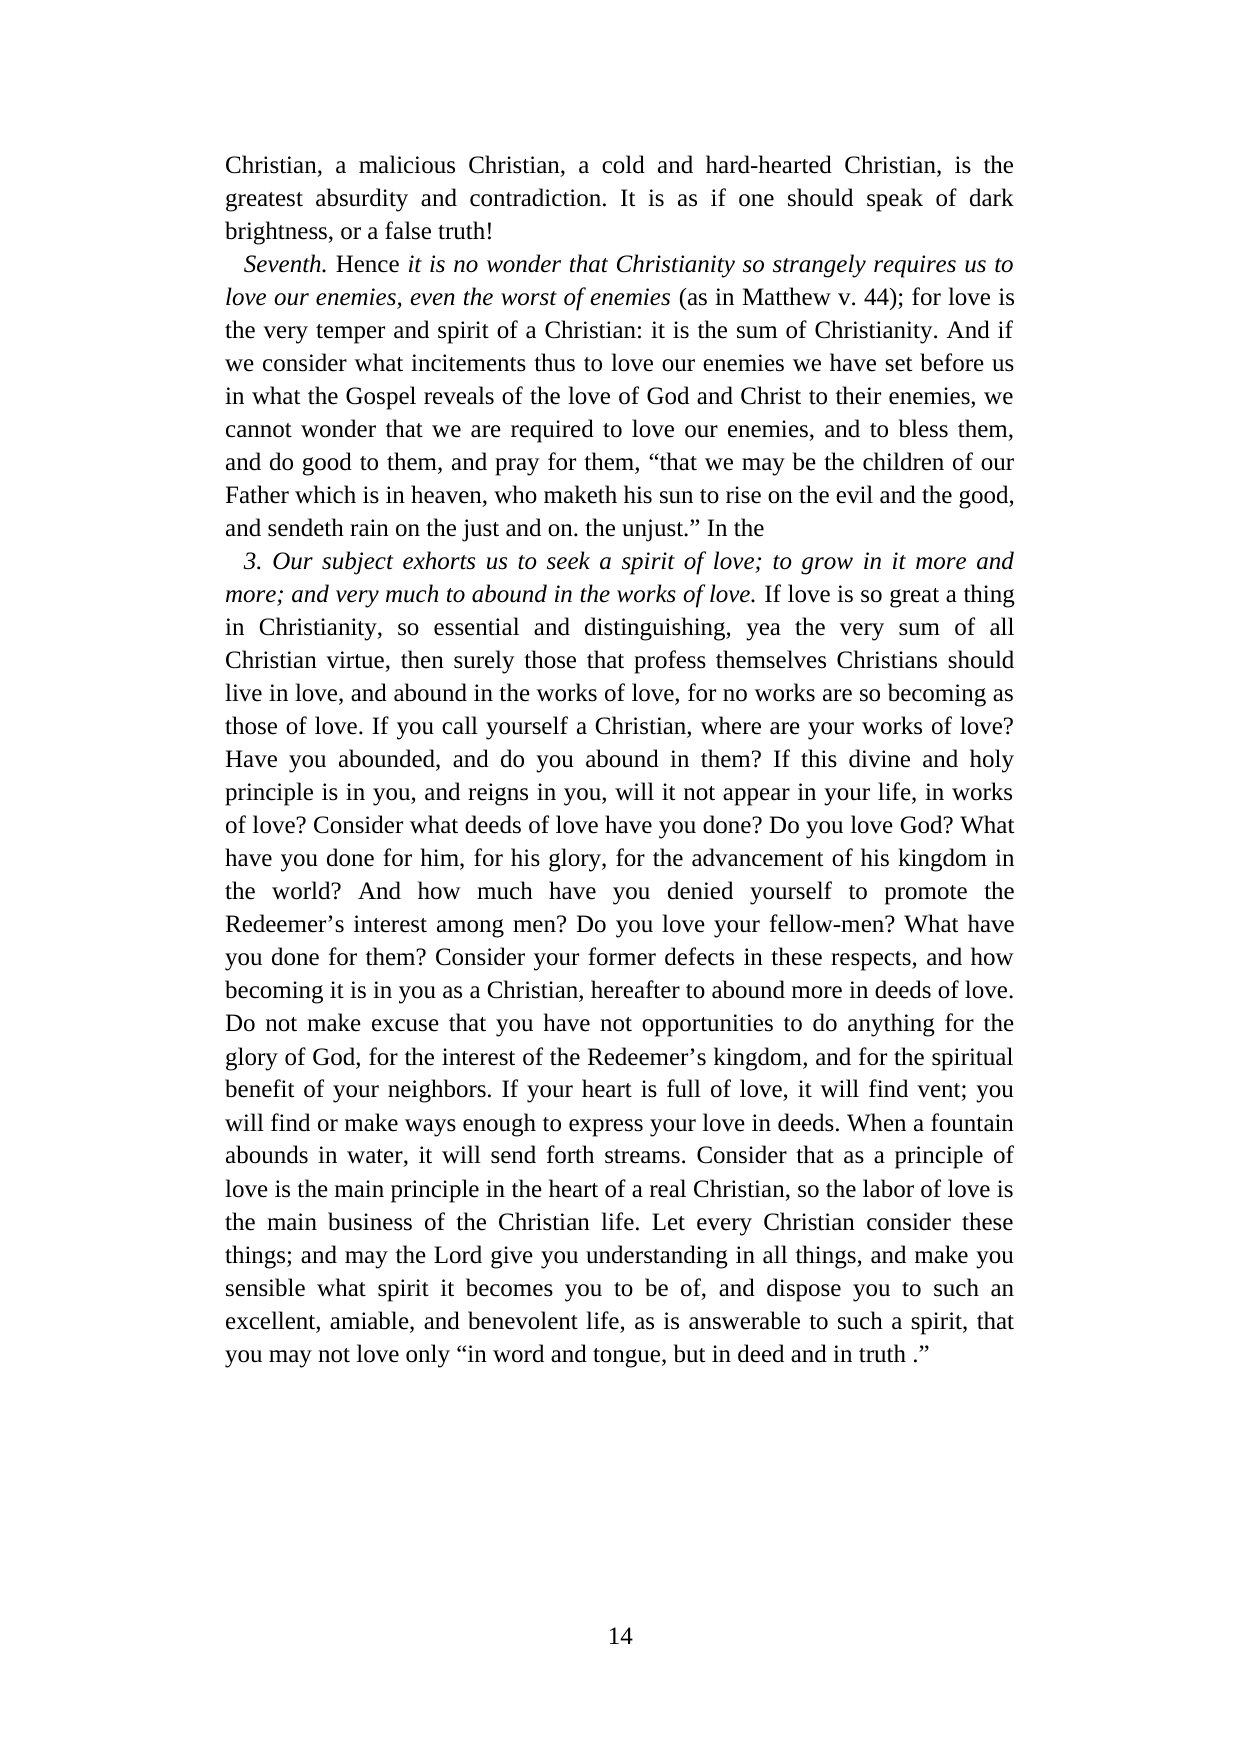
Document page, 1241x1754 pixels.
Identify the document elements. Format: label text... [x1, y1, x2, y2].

text 3. Our subject exhorts us to seek a spirit of love; to grow in it more and more; and very much to abound in the works of love. If love is so great a thing in Christianity, so essential and distinguishing, yea the very sum of all Christian virtue, then surely those that profess themselves Christians should live in love, and abound in the works of love, for no works are so becoming as those of love. If you call yourself a Christian, where are your works of love? Have you abounded, and do you abound in them? If this divine and holy principle is in you, and reigns in you, will it not appear in your life, in works of love? Consider what deeds of love have you done? Do you love God? What have you done for him, for his glory, for the advancement of his kingdom in the world? And how much have you denied yourself to promote the Redeemer’s interest among men? Do you love your fellow-men? What have you done for them? Consider your former defects in these respects, and how becoming it is in you as a Christian, hereafter to abound more in deeds of love. Do not make excuse that you have not opportunities to do anything for the glory of God, for the interest of the Redeemer’s kingdom, and for the spiritual benefit of your neighbors. If your heart is full of love, it will find vent; you will find or make ways enough to express your love in deeds. When a fountain abounds in water, it will send forth streams. Consider that as a principle of love is the main principle in the heart of a real Christian, so the labor of love is the main business of the Christian life. Let every Christian consider these things; and may the Lord give you understanding in all things, and make you sensible what spirit it becomes you to be of, and dispose you to such an excellent, amiable, and benevolent life, as is answerable to such a spirit, that you may not love only “in word and tongue, but in deed and in truth .” [225, 546, 1015, 1367]
text Seventh. Hence it is no wonder that Christianity so strangely requires us to love our enemies, even the worst of enemies (as in Matthew v. 44); for love is the very temper and spirit of a Christian: it is the sum of Christianity. And if we consider what incitements thus to love our enemies we have set before us in what the Gospel reveals of the love of God and Christ to their enemies, we cannot wonder that we are required to love our enemies, and to bless them, and do good to them, and pray for them, “that we may be the children of our Father which is in heaven, who maketh his sun to rise on the evil and the good, and sendeth rain on the just and on. the unjust.” In the [225, 249, 1015, 542]
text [225, 150, 1015, 245]
